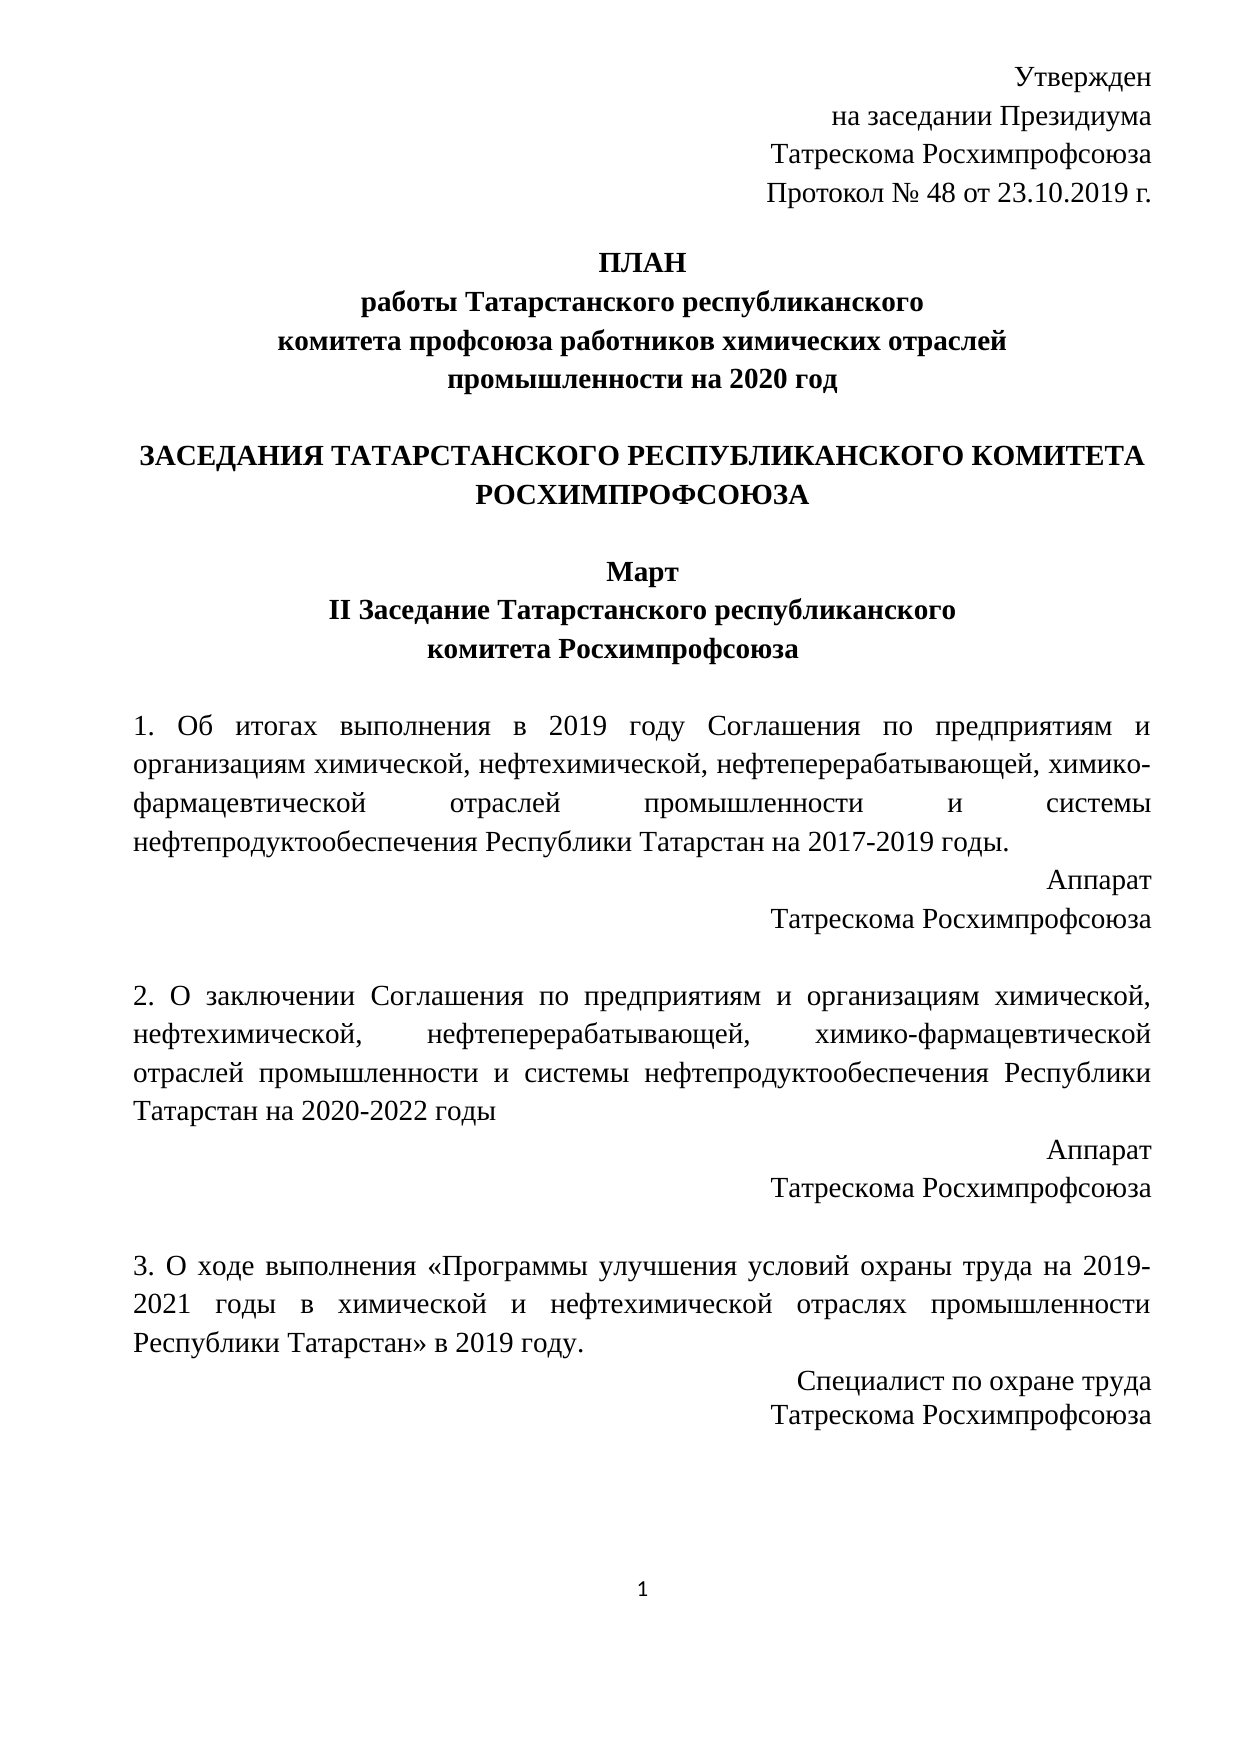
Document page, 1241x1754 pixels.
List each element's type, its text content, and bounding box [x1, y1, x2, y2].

text Аппарат [133, 862, 1152, 896]
text Татрескома Росхимпрофсоюза [133, 1397, 1152, 1430]
text Татрескома Росхимпрофсоюза [133, 901, 1152, 934]
text Татрескома Росхимпрофсоюза [133, 1171, 1152, 1204]
text ПЛАН [133, 246, 1152, 279]
text Специалист по охране труда [133, 1363, 1152, 1397]
text 2. О заключении Соглашения по предприятиям и организациям химической, нефтехимической, нефтеперерабатывающей, химико-фармацевтической отраслей промышленности и системы нефтепродуктообеспечения Республики Татарстан на 2020-2022 годы [133, 978, 1152, 1127]
text Аппарат [133, 1132, 1152, 1166]
text II Заседание Татарстанского республиканского [133, 592, 1152, 626]
text ЗАСЕДАНИЯ ТАТАРСТАНСКОГО РЕСПУБЛИКАНСКОГО КОМИТЕТА РОСХИМПРОФСОЮЗА [133, 438, 1152, 510]
text 3. О ходе выполнения «Программы улучшения условий охраны труда на 2019-2021 годы в химической и нефтехимической отраслях промышленности Республики Татарстан» в 2019 году. [133, 1248, 1152, 1358]
subtitle Протокол № 48 от 23.10.2019 г. [133, 175, 1152, 208]
text промышленности на 2020 год [133, 361, 1152, 395]
text Татрескома Росхимпрофсоюза [133, 136, 1152, 170]
text на заседании Президиума [133, 98, 1152, 131]
text комитета Росхимпрофсоюза [74, 631, 1152, 664]
text комитета профсоюза работников химических отраслей [133, 323, 1152, 356]
text работы Татарстанского республиканского [133, 284, 1152, 318]
text 1. Об итогах выполнения в 2019 году Соглашения по предприятиям и организациям химической, нефтехимической, нефтеперерабатывающей, химико-фармацевтической отраслей промышленности и системы нефтепродуктообеспечения Республики Татарстан на 2017-2019 годы. [133, 708, 1152, 857]
text Март [133, 554, 1152, 587]
text Утвержден [133, 59, 1152, 93]
